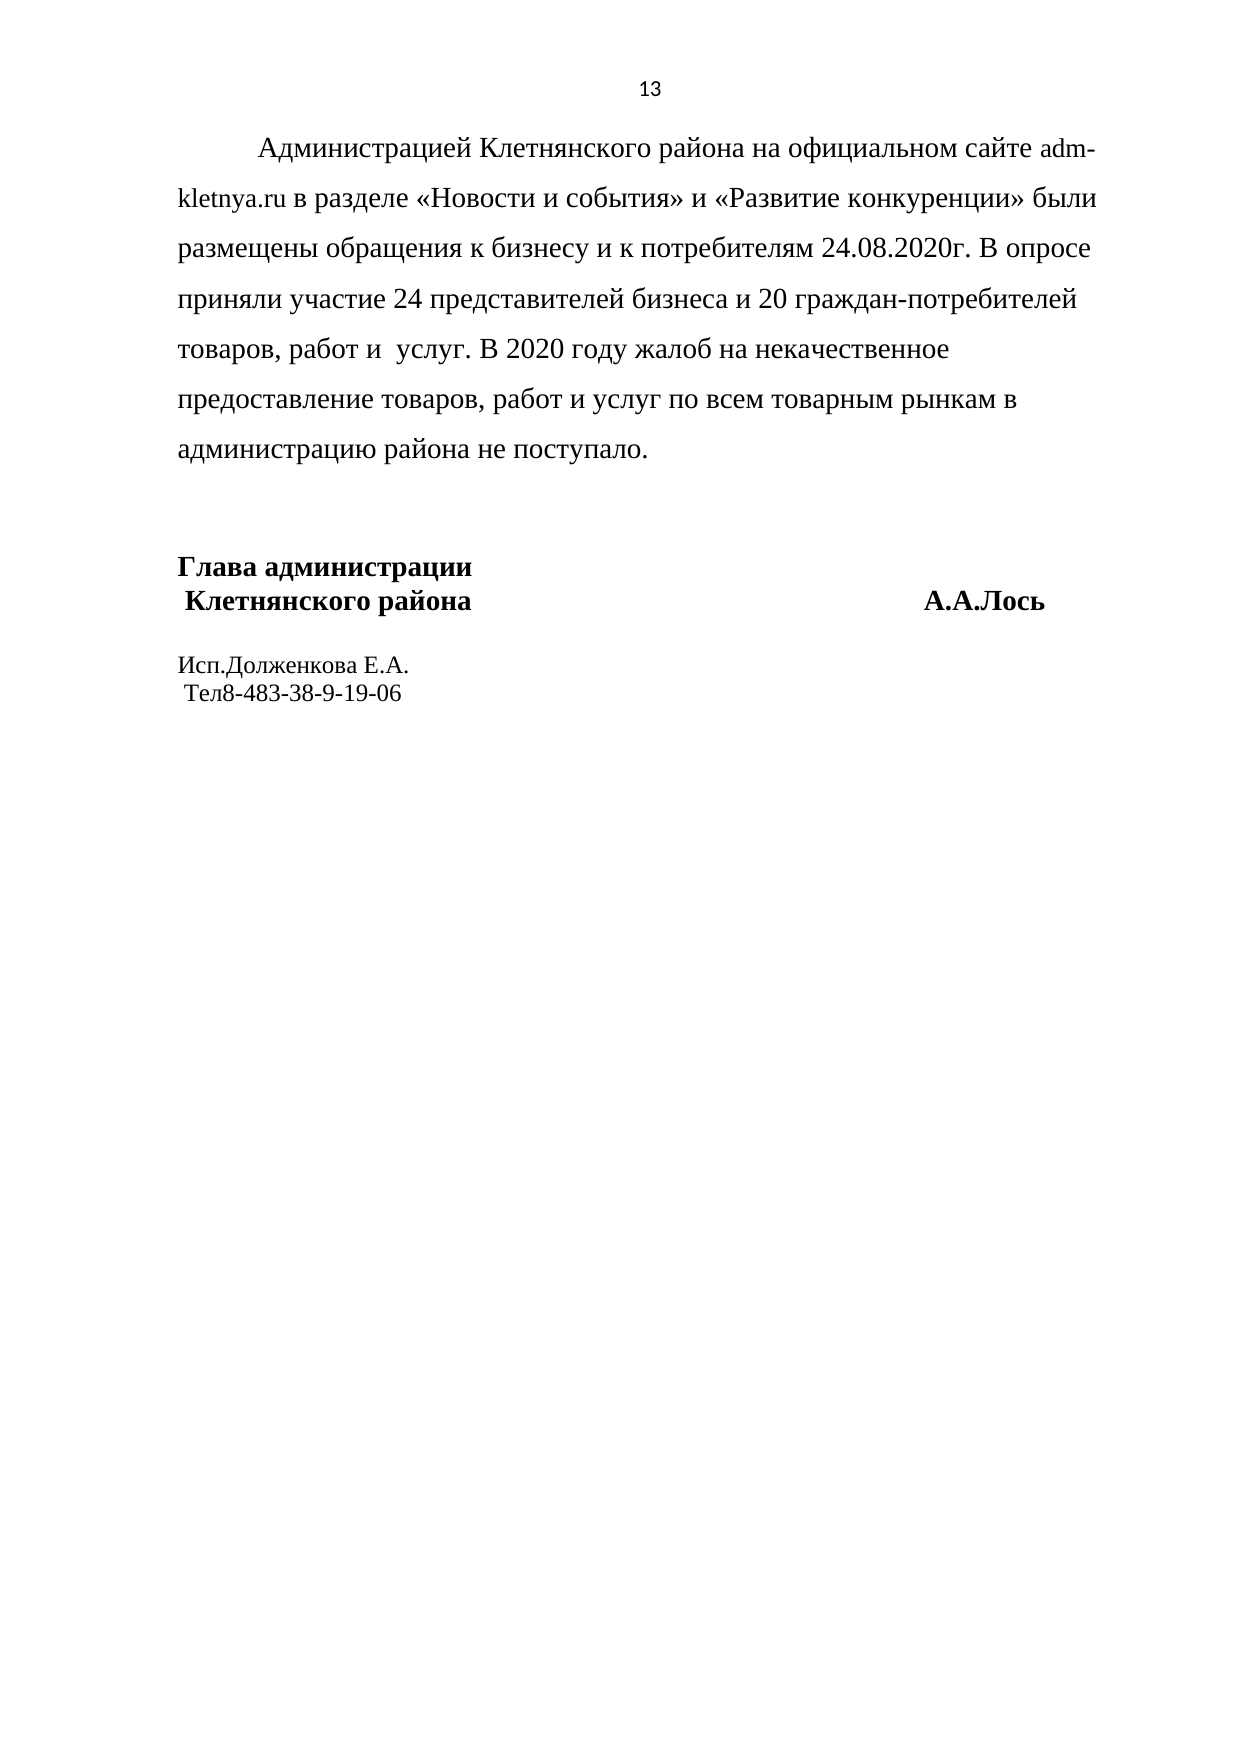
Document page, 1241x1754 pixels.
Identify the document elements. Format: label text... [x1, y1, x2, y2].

text Клетнянского района А.А.Лось [177, 583, 1122, 616]
text Исп.Долженкова Е.А. [177, 650, 1122, 678]
text Тел8-483-38-9-19-06 [177, 678, 1122, 707]
text Администрацией Клетнянского района на официальном сайте adm-kletnya.ru в разделе «Новости и события» и «Развитие конкуренции» были размещены обращения к бизнесу и к потребителям 24.08.2020г. В опросе приняли участие 24 представителей бизнеса и 20 граждан-потребителей товаров, работ и услуг. В 2020 году жалоб на некачественное предоставление товаров, работ и услуг по всем товарным рынкам в администрацию района не поступало. [177, 130, 1122, 465]
text Глава администрации [177, 549, 1122, 583]
